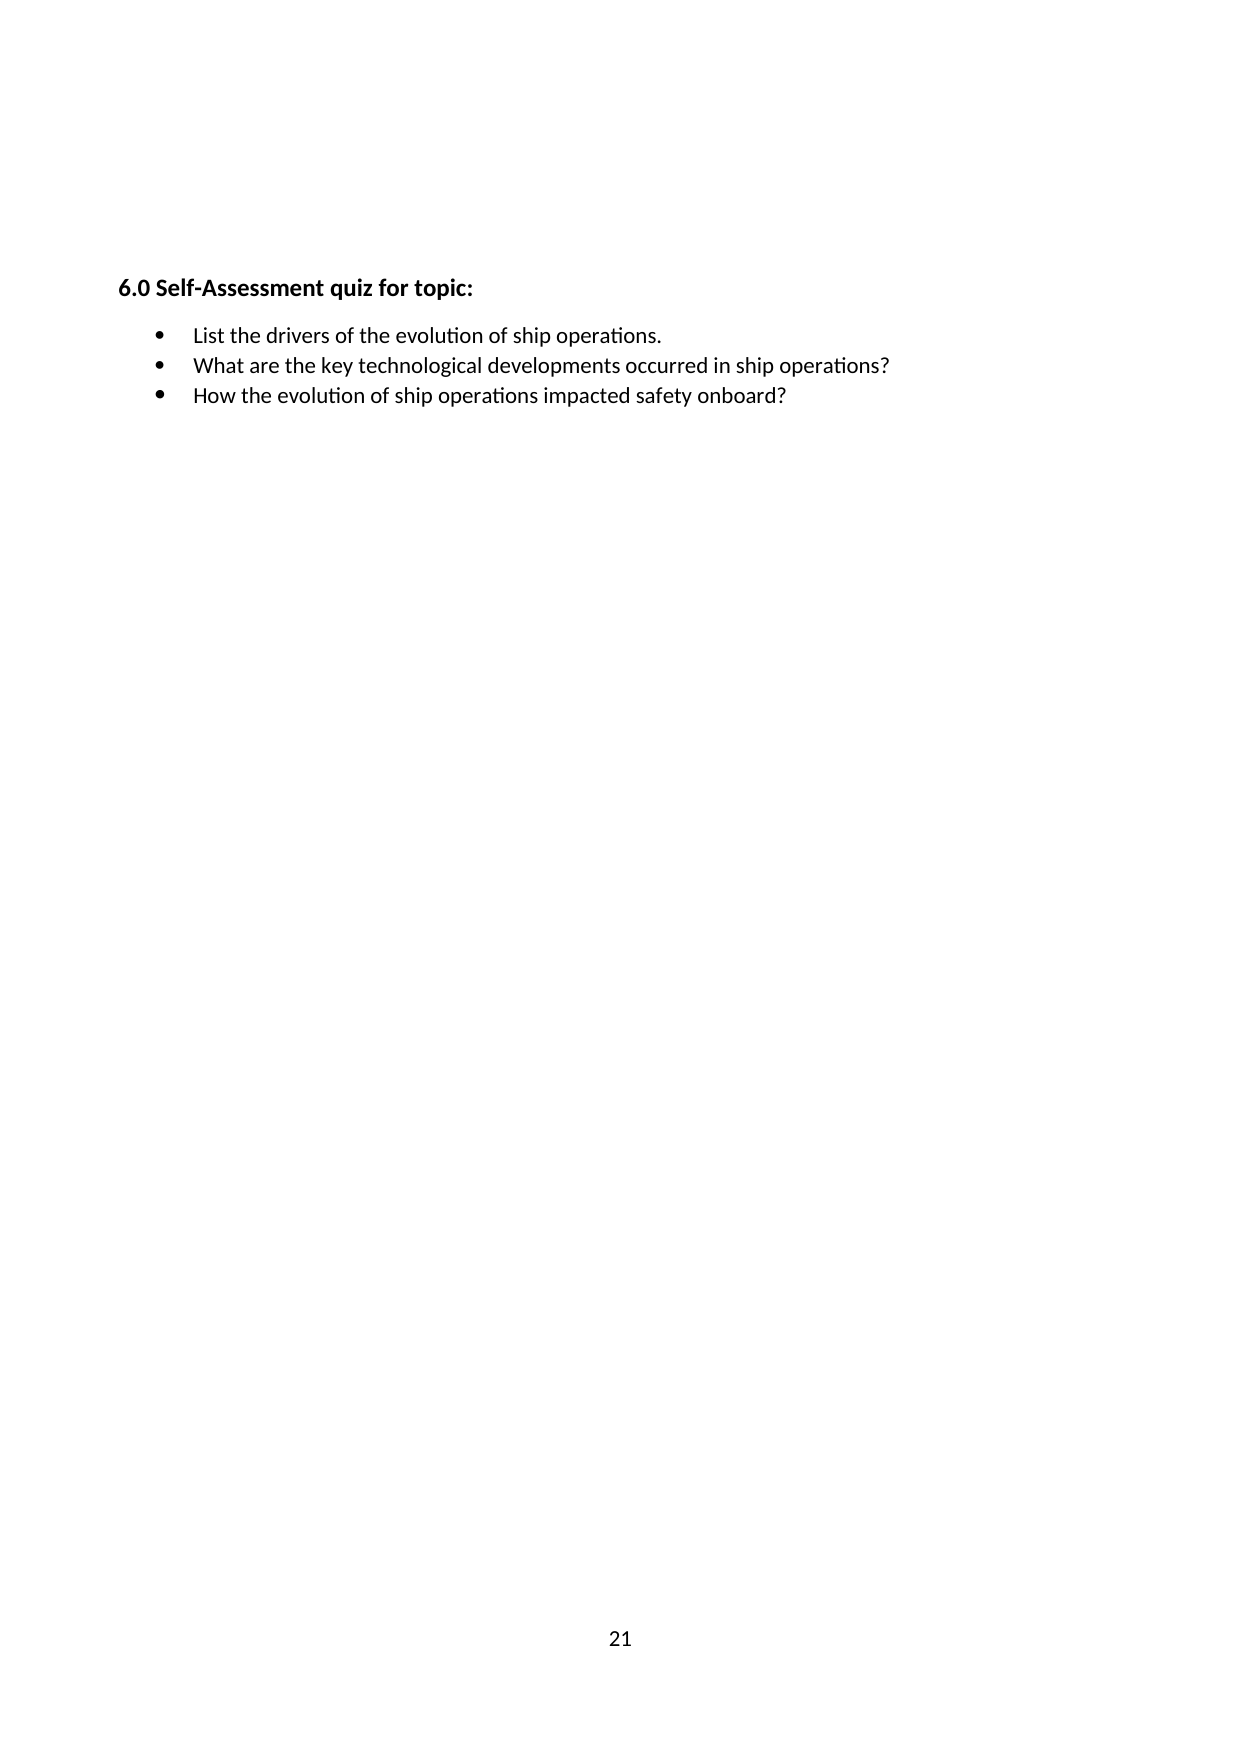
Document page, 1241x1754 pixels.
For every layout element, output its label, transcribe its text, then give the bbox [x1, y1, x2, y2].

list How the evolution of ship operations impacted safety onboard? [156, 381, 1122, 409]
list List the drivers of the evolution of ship operations. [156, 321, 1122, 349]
list What are the key technological developments occurred in ship operations? [156, 351, 1122, 379]
text 6.0 Self-Assessment quiz for topic: [118, 272, 1122, 303]
